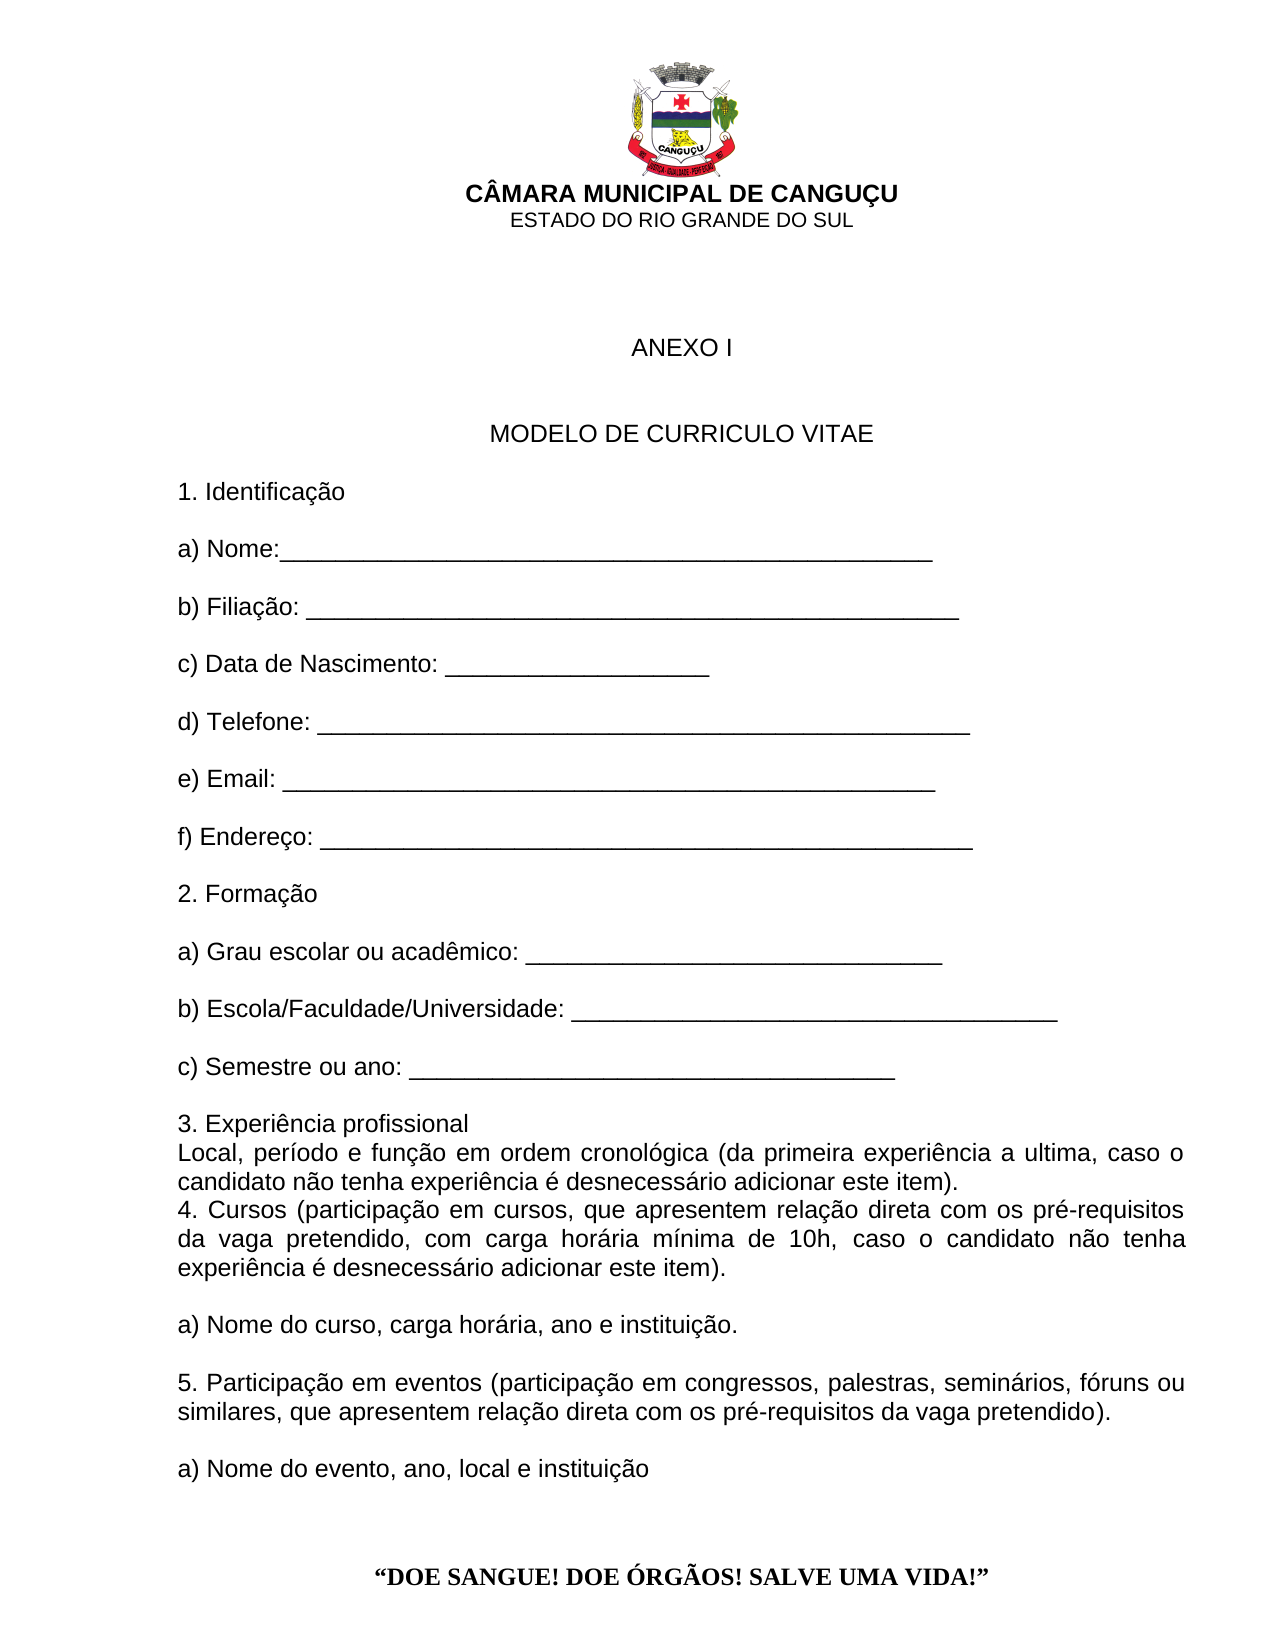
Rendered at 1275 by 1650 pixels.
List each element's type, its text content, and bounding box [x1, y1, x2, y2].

text d) Telefone: _______________________________________________ [177, 707, 1186, 736]
text MODELO DE CURRICULO VITAE [177, 419, 1186, 448]
text b) Filiação: _______________________________________________ [177, 592, 1186, 621]
text 2. Formação [177, 879, 1186, 908]
text a) Grau escolar ou acadêmico: ______________________________ [177, 937, 1186, 966]
text c) Data de Nascimento: ___________________ [177, 649, 1186, 678]
text c) Semestre ou ano: ___________________________________ [177, 1052, 1186, 1081]
text Local, período e função em ordem cronológica (da primeira experiência a ultima, caso o candidato não tenha experiência é desnecessário adicionar este item). [177, 1138, 1186, 1196]
text 5. Participação em eventos (participação em congressos, palestras, seminários, fóruns ou similares, que apresentem relação direta com os pré-requisitos da vaga pretendido). [177, 1368, 1186, 1426]
text 3. Experiência profissional [177, 1109, 1186, 1138]
text f) Endereço: _______________________________________________ [177, 822, 1186, 851]
text a) Nome do curso, carga horária, ano e instituição. [177, 1311, 1186, 1339]
picture [623, 59, 741, 180]
text b) Escola/Faculdade/Universidade: ___________________________________ [177, 994, 1186, 1023]
text e) Email: _______________________________________________ [177, 764, 1186, 793]
text 1. Identificação [177, 477, 1186, 506]
text a) Nome:_______________________________________________ [177, 534, 1186, 563]
text ANEXO I [177, 333, 1186, 362]
text a) Nome do evento, ano, local e instituição [177, 1454, 1186, 1483]
text 4. Cursos (participação em cursos, que apresentem relação direta com os pré-requisitos da vaga pretendido, com carga horária mínima de 10h, caso o candidato não tenha experiência é desnecessário adicionar este item). [177, 1196, 1186, 1282]
